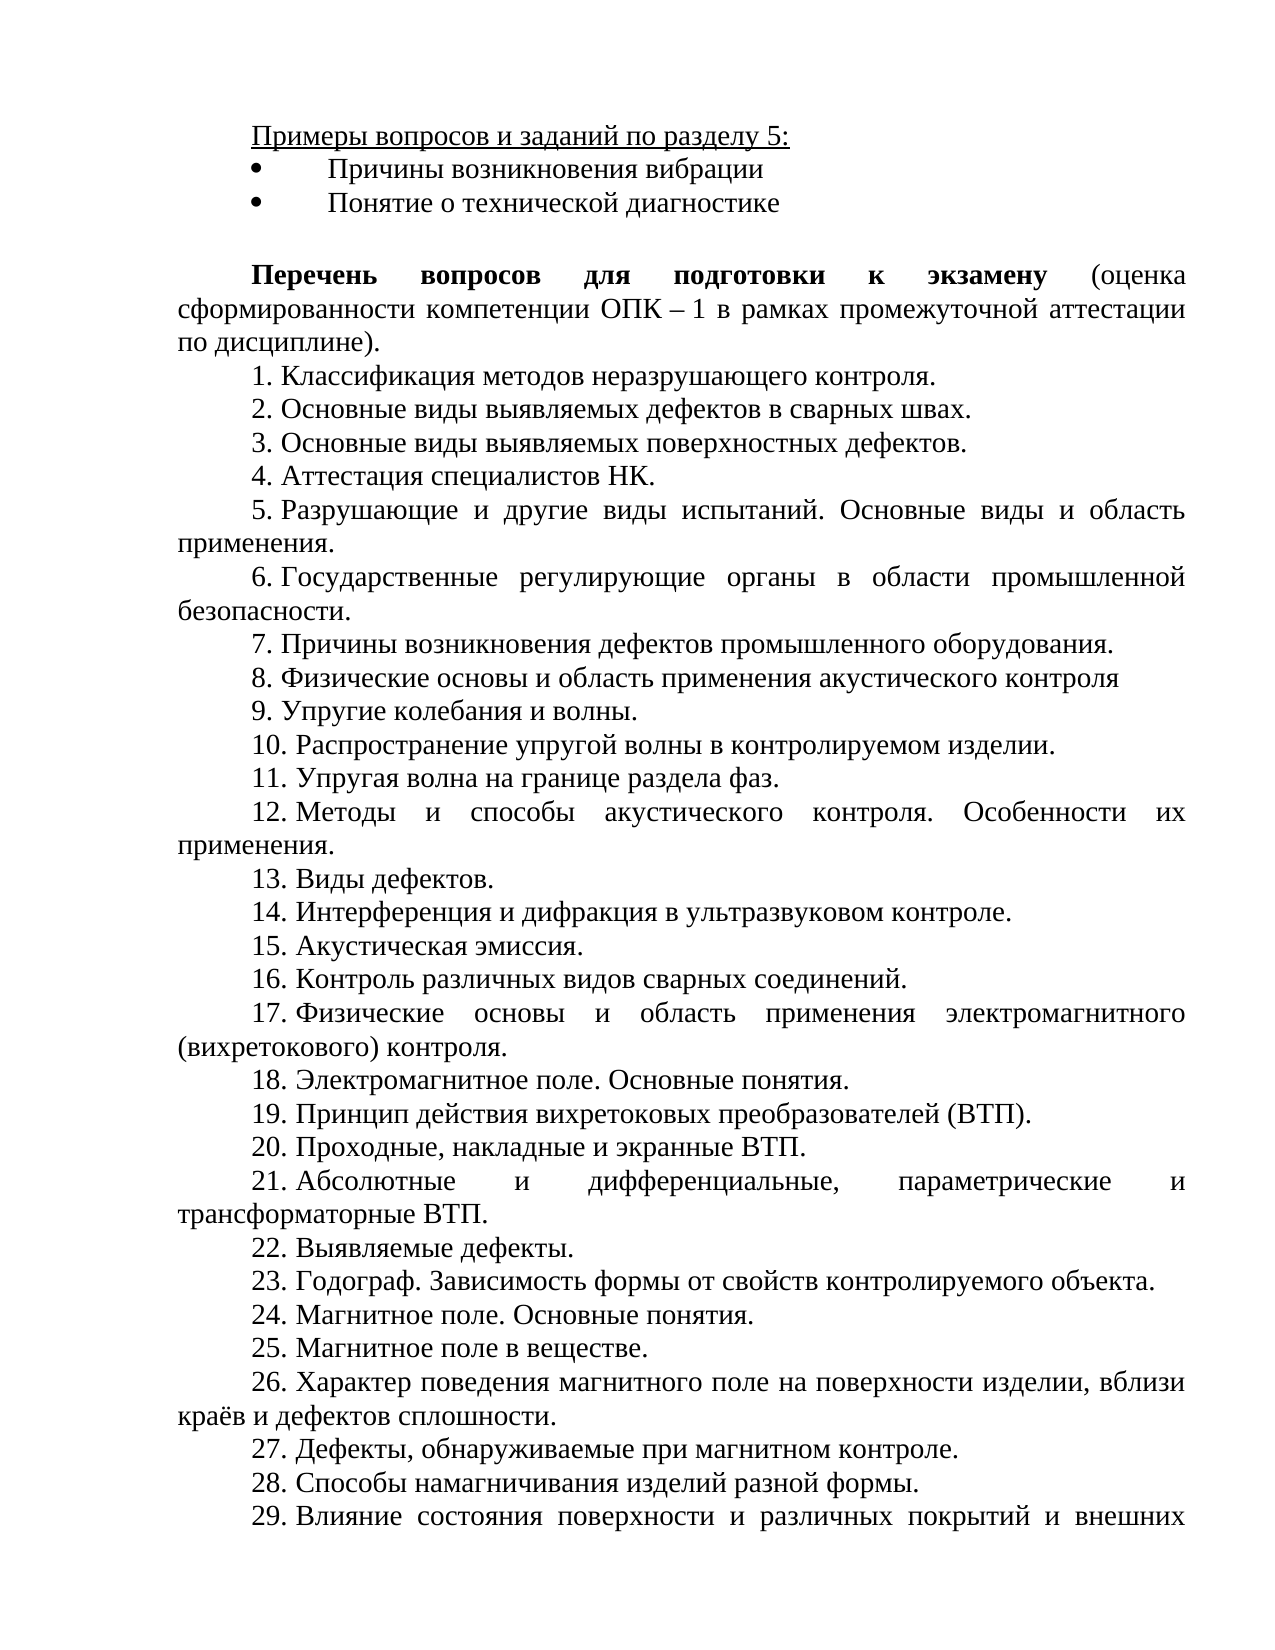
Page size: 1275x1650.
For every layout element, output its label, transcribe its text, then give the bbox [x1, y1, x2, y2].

list Упругие колебания и волны. [177, 693, 1186, 727]
list Разрушающие и другие виды испытаний. Основные виды и область применения. [177, 492, 1186, 559]
list Методы и способы акустического контроля. Особенности их применения. [177, 794, 1186, 861]
list Виды дефектов. [177, 861, 1186, 894]
list Способы намагничивания изделий разной формы. [177, 1465, 1186, 1498]
list Основные виды выявляемых поверхностных дефектов. [177, 425, 1186, 458]
list Классификация методов неразрушающего контроля. [177, 358, 1186, 391]
list Причины возникновения вибрации [177, 152, 1186, 185]
list Выявляемые дефекты. [177, 1230, 1186, 1263]
list Аттестация специалистов НК. [177, 458, 1186, 492]
list Дефекты, обнаруживаемые при магнитном контроле. [177, 1431, 1186, 1465]
list Годограф. Зависимость формы от свойств контролируемого объекта. [177, 1263, 1186, 1297]
list Упругая волна на границе раздела фаз. [177, 760, 1186, 794]
list Характер поведения магнитного поле на поверхности изделии, вблизи краёв и дефектов сплошности. [177, 1364, 1186, 1431]
list Проходные, накладные и экранные ВТП. [177, 1129, 1186, 1163]
list Причины возникновения дефектов промышленного оборудования. [177, 626, 1186, 660]
text Примеры вопросов и заданий по разделу 5: [177, 118, 1186, 152]
list Основные виды выявляемых дефектов в сварных швах. [177, 391, 1186, 425]
text Перечень вопросов для подготовки к экзамену (оценка сформированности компетенции ОПК – 1 в рамках промежуточной аттестации по дисциплине). [177, 257, 1186, 358]
list Государственные регулирующие органы в области промышленной безопасности. [177, 559, 1186, 626]
list Принцип действия вихретоковых преобразователей (ВТП). [177, 1096, 1186, 1129]
list Физические основы и область применения электромагнитного (вихретокового) контроля. [177, 995, 1186, 1062]
list Электромагнитное поле. Основные понятия. [177, 1062, 1186, 1096]
list Магнитное поле в веществе. [177, 1331, 1186, 1364]
list Интерференция и дифракция в ультразвуковом контроле. [177, 894, 1186, 928]
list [177, 1498, 1186, 1532]
list Распространение упругой волны в контролируемом изделии. [177, 727, 1186, 760]
list Акустическая эмиссия. [177, 928, 1186, 962]
list Физические основы и область применения акустического контроля [177, 660, 1186, 693]
list Понятие о технической диагностике [177, 185, 1186, 219]
list Абсолютные и дифференциальные, параметрические и трансформаторные ВТП. [177, 1163, 1186, 1230]
list Контроль различных видов сварных соединений. [177, 962, 1186, 995]
list Магнитное поле. Основные понятия. [177, 1297, 1186, 1331]
